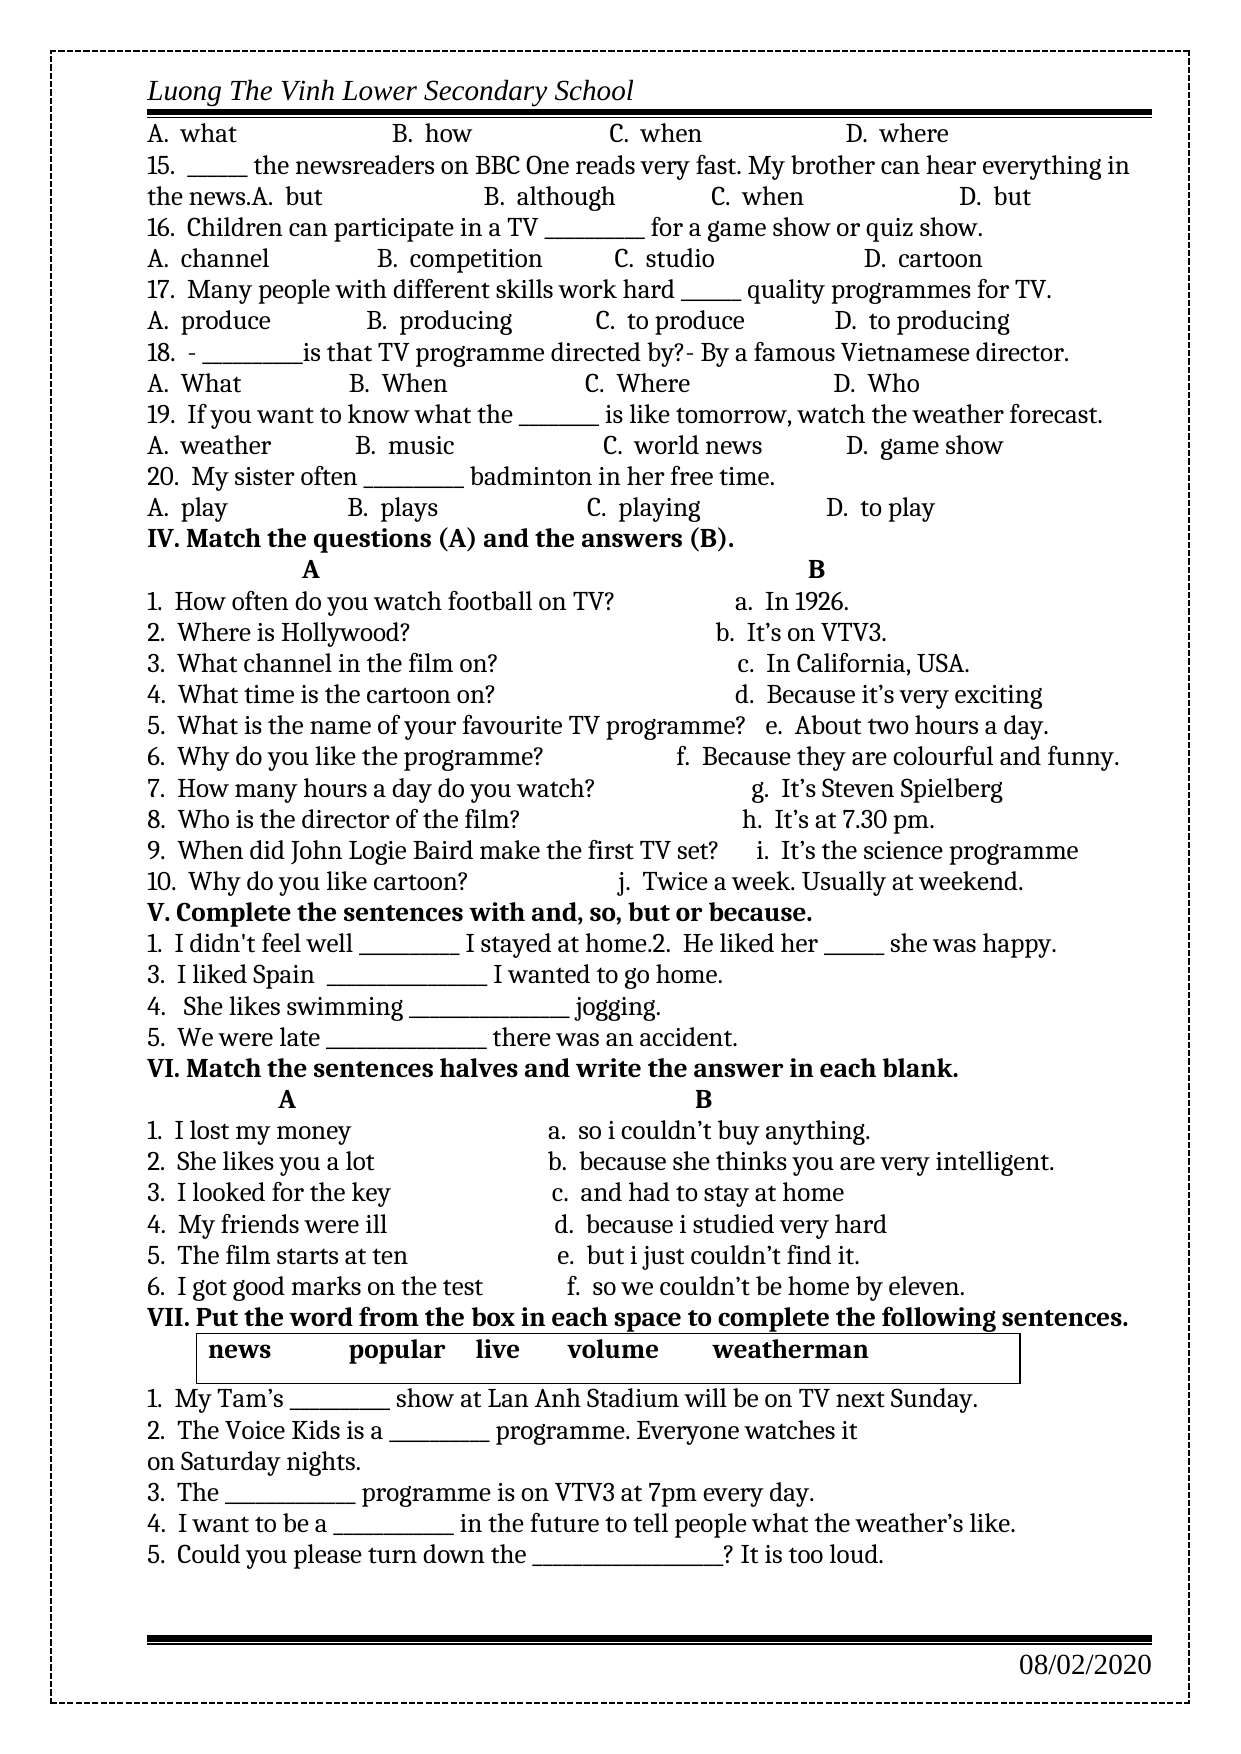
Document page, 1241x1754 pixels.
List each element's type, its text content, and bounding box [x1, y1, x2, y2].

text 2. Where is Hollywood? b. It’s on VTV3. [147, 617, 1152, 648]
text 3. What channel in the film on? c. In California, USA. [147, 648, 1152, 679]
text 4. What time is the cartoon on? d. Because it’s very exciting [147, 679, 1152, 710]
text IV. Match the questions (A) and the answers (B). [147, 523, 1152, 554]
text A B [147, 1084, 1152, 1115]
text 4. She likes swimming ________________ jogging. [147, 991, 1152, 1022]
text VI. Match the sentences halves and write the answer in each blank. [147, 1053, 1152, 1084]
text 3. I liked Spain ________________ I wanted to go home. [147, 959, 1152, 991]
text 10. Why do you like cartoon? j. Twice a week. Usually at weekend. [147, 866, 1152, 897]
text A. what B. how C. when D. where [147, 118, 1152, 150]
text A. What B. When C. Where D. Who [147, 368, 1152, 399]
text 16. Children can participate in a TV __________ for a game show or quiz show. [147, 212, 1152, 243]
text A B [147, 554, 1152, 586]
text 1. My Tam’s __________ show at Lan Anh Stadium will be on TV next Sunday. [147, 1383, 1152, 1415]
text 3. The _____________ programme is on VTV3 at 7pm every day. [147, 1477, 1152, 1508]
text on Saturday nights. [147, 1446, 1152, 1477]
text 1. I didn't feel well __________ I stayed at home.2. He liked her ______ she was happy. [147, 928, 1152, 959]
text 3. I looked for the key c. and had to stay at home [147, 1177, 1152, 1209]
text 5. We were late ________________ there was an accident. [147, 1022, 1152, 1053]
text A. produce B. producing C. to produce D. to producing [147, 305, 1152, 337]
text 18. - __________is that TV programme directed by?- By a famous Vietnamese director. [147, 337, 1152, 368]
text 9. When did John Logie Baird make the first TV set? i. It’s the science programme [147, 835, 1152, 866]
text 5. The film starts at ten e. but i just couldn’t find it. [147, 1240, 1152, 1271]
text A. play B. plays C. playing D. to play [147, 492, 1152, 523]
text A. weather B. music C. world news D. game show [147, 430, 1152, 461]
table_header news popular live volume weatherman [197, 1334, 1019, 1382]
text 7. How many hours a day do you watch? g. It’s Steven Spielberg [147, 773, 1152, 804]
text V. Complete the sentences with and, so, but or because. [147, 897, 1152, 928]
text 17. Many people with different skills work hard ______ quality programmes for TV. [147, 274, 1152, 305]
text 5. Could you please turn down the ___________________? It is too loud. [147, 1539, 1152, 1570]
text 15. ______ the newsreaders on BBC One reads very fast. My brother can hear everything in the news.A. but B. although C. when D. but [147, 150, 1152, 212]
text VII. Put the word from the box in each space to complete the following sentences. [147, 1302, 1152, 1333]
text 4. My friends were ill d. because i studied very hard [147, 1209, 1152, 1240]
text 8. Who is the director of the film? h. It’s at 7.30 pm. [147, 804, 1152, 835]
text 1. How often do you watch football on TV? a. In 1926. [147, 586, 1152, 617]
text A. channel B. competition C. studio D. cartoon [147, 243, 1152, 274]
text 2. The Voice Kids is a __________ programme. Everyone watches it [147, 1415, 1152, 1446]
text 5. What is the name of your favourite TV programme? e. About two hours a day. [147, 710, 1152, 741]
text 2. She likes you a lot b. because she thinks you are very intelligent. [147, 1146, 1152, 1177]
text 1. I lost my money a. so i couldn’t buy anything. [147, 1115, 1152, 1146]
text 20. My sister often __________ badminton in her free time. [147, 461, 1152, 492]
text 6. I got good marks on the test f. so we couldn’t be home by eleven. [147, 1271, 1152, 1302]
text 19. If you want to know what the ________ is like tomorrow, watch the weather forecast. [147, 399, 1152, 430]
text 6. Why do you like the programme? f. Because they are colourful and funny. [147, 741, 1152, 773]
text 4. I want to be a ____________ in the future to tell people what the weather’s like. [147, 1508, 1152, 1539]
